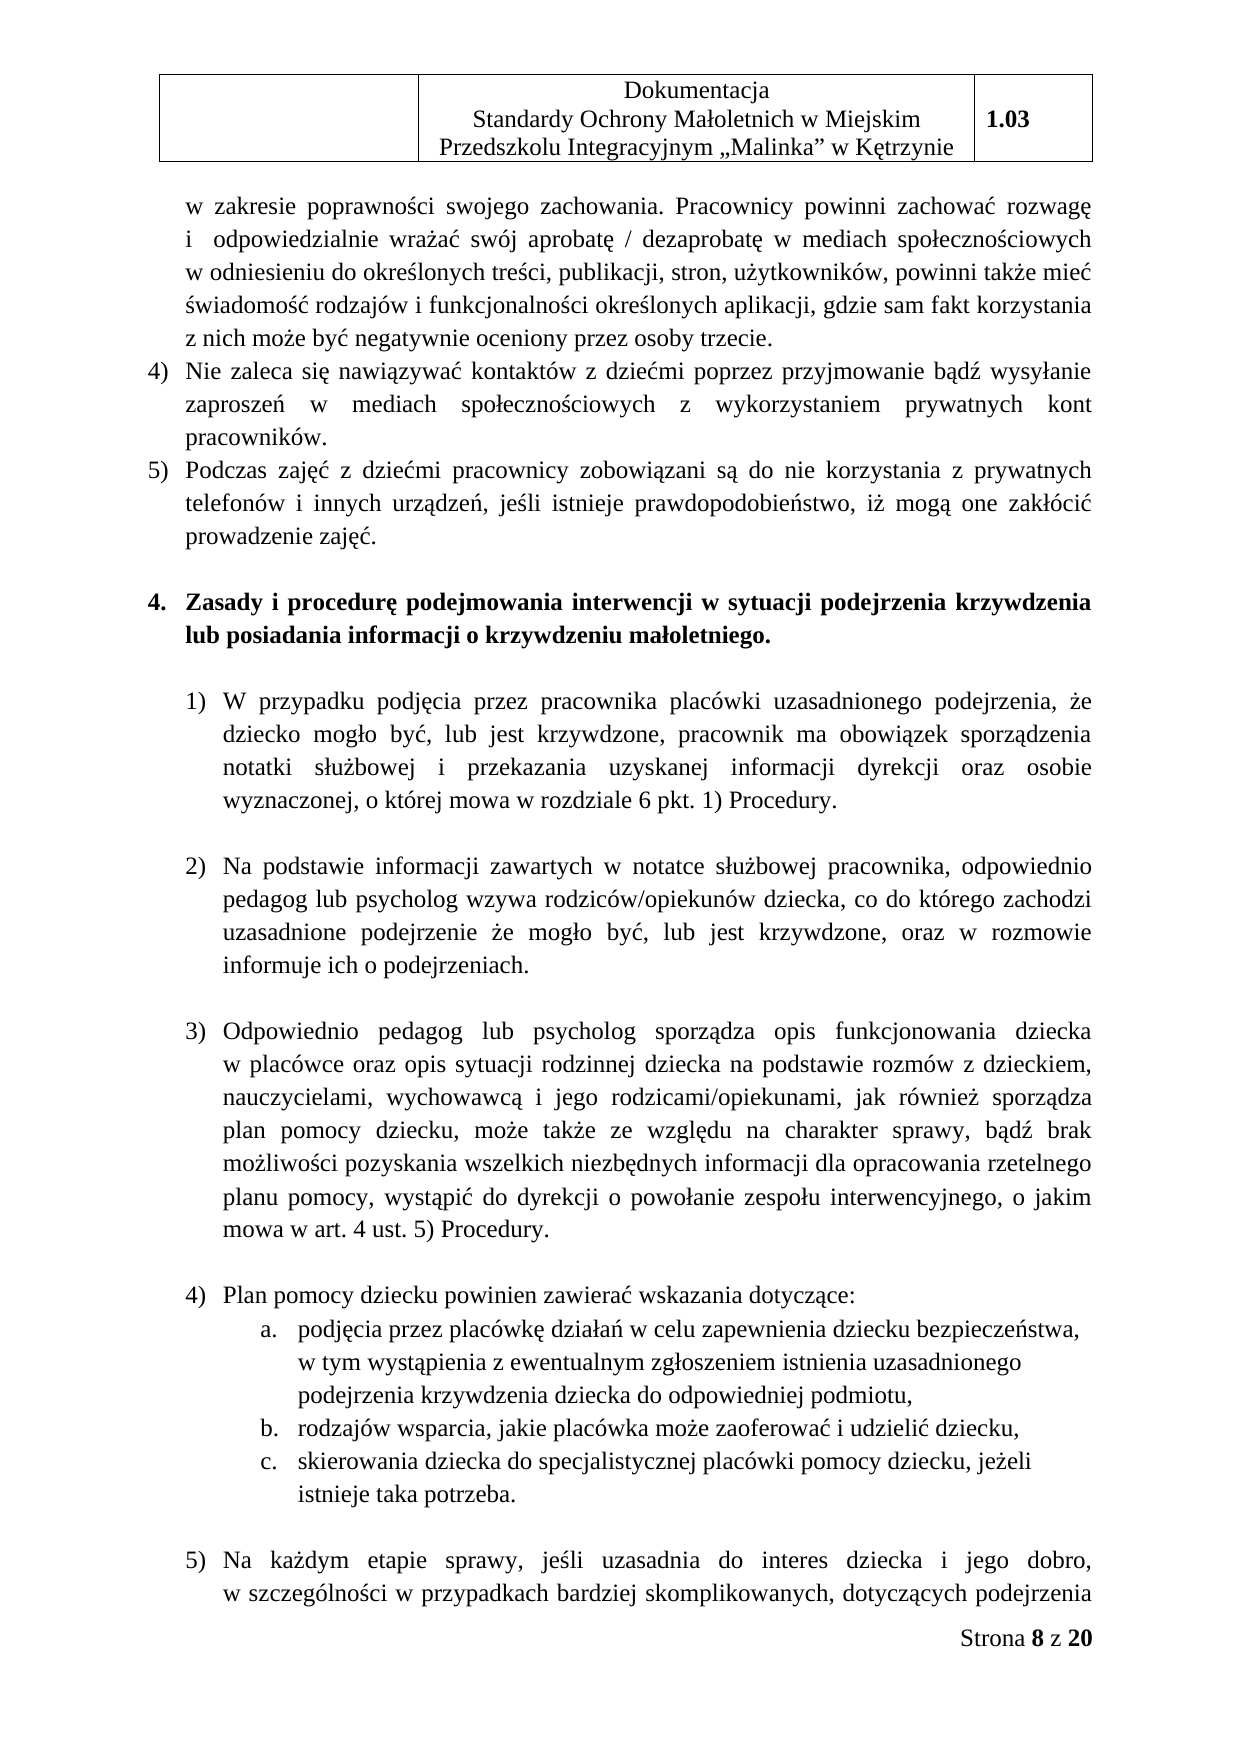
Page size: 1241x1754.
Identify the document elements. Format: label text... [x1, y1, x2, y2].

list skierowania dziecka do specjalistycznej placówki pomocy dziecku, jeżeli istnieje taka potrzeba. [260, 1446, 1092, 1507]
list podjęcia przez placówkę działań w celu zapewnienia dziecku bezpieczeństwa, w tym wystąpienia z ewentualnym zgłoszeniem istnienia uzasadnionego podejrzenia krzywdzenia dziecka do odpowiedniej podmiotu, [260, 1314, 1092, 1408]
list Plan pomocy dziecku powinien zawierać wskazania dotyczące: [185, 1281, 1092, 1309]
list rodzajów wsparcia, jakie placówka może zaoferować i udzielić dziecku, [260, 1413, 1092, 1441]
list W przypadku podjęcia przez pracownika placówki uzasadnionego podejrzenia, że dziecko mogło być, lub jest krzywdzone, pracownik ma obowiązek sporządzenia notatki służbowej i przekazania uzyskanej informacji dyrekcji oraz osobie wyznaczonej, o której mowa w rozdziale 6 pkt. 1) Procedury. [185, 686, 1092, 814]
list Nie zaleca się nawiązywać kontaktów z dziećmi poprzez przyjmowanie bądź wysyłanie zaproszeń w mediach społecznościowych z wykorzystaniem prywatnych kont pracowników. [148, 356, 1092, 451]
list Odpowiednio pedagog lub psycholog sporządza opis funkcjonowania dziecka w placówce oraz opis sytuacji rodzinnej dziecka na podstawie rozmów z dzieckiem, nauczycielami, wychowawcą i jego rodzicami/opiekunami, jak również sporządza plan pomocy dziecku, może także ze względu na charakter sprawy, bądź brak możliwości pozyskania wszelkich niezbędnych informacji dla opracowania rzetelnego planu pomocy, wystąpić do dyrekcji o powołanie zespołu interwencyjnego, o jakim mowa w art. 4 ust. 5) Procedury. [185, 1016, 1092, 1243]
list Podczas zajęć z dziećmi pracownicy zobowiązani są do nie korzystania z prywatnych telefonów i innych urządzeń, jeśli istnieje prawdopodobieństwo, iż mogą one zakłócić prowadzenie zajęć. [148, 455, 1092, 550]
list Na podstawie informacji zawartych w notatce służbowej pracownika, odpowiednio pedagog lub psycholog wzywa rodziców/opiekunów dziecka, co do którego zachodzi uzasadnione podejrzenie że mogło być, lub jest krzywdzone, oraz w rozmowie informuje ich o podejrzeniach. [185, 851, 1092, 979]
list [185, 1545, 1092, 1607]
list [148, 191, 1092, 352]
subtitle Zasady i procedurę podejmowania interwencji w sytuacji podejrzenia krzywdzenia lub posiadania informacji o krzywdzeniu małoletniego. [148, 587, 1092, 649]
